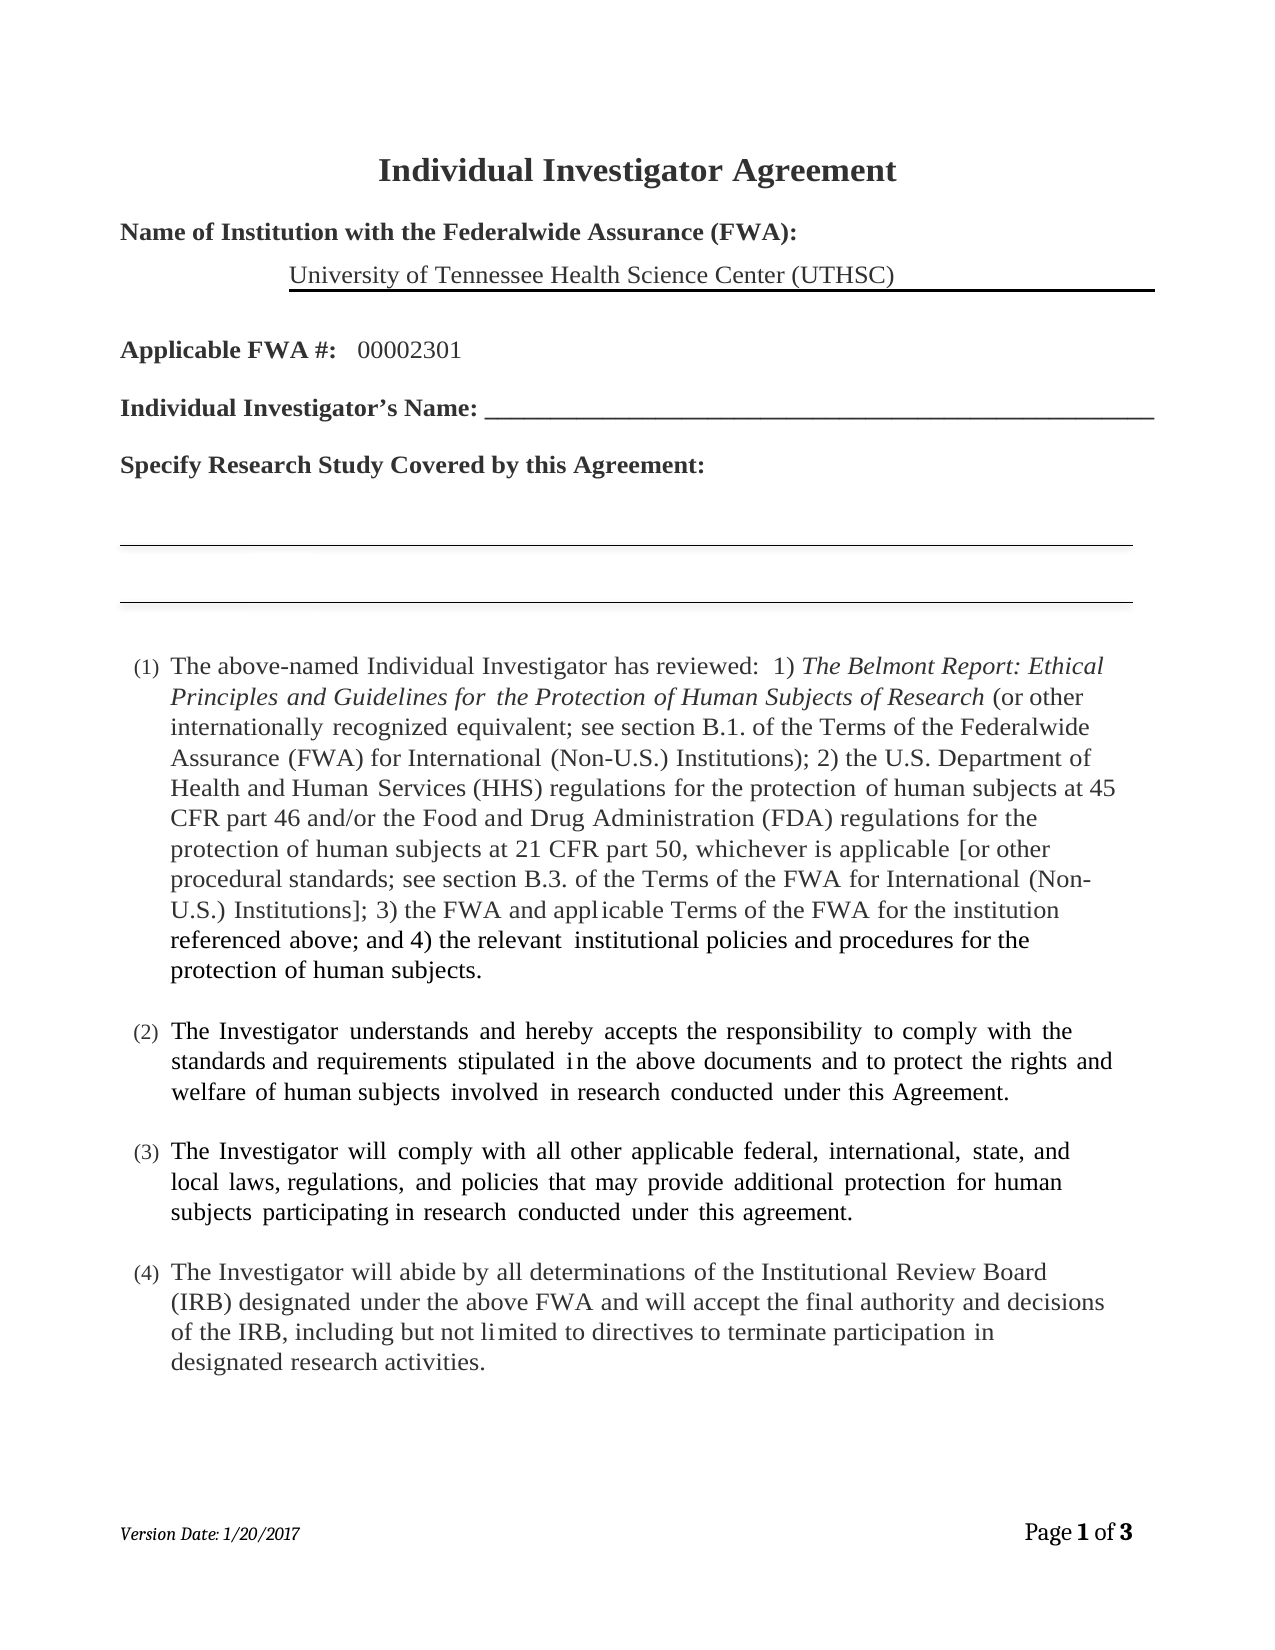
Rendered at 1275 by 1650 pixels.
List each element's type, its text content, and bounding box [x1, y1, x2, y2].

list The Investigator understands and hereby accepts the responsibility to comply with the standards and requirements stipulated in the above documents and to protect the rights and welfare of human subjects involved in research conducted under this Agreement. [133, 1016, 1126, 1106]
text Name of Institution with the Federalwide Assurance (FWA): [120, 217, 1155, 246]
list The Investigator will comply with all other applicable federal, international, state, and local laws, regulations, and policies that may provide additional protection for human subjects participating in research conducted under this agreement. [134, 1136, 1126, 1226]
list The above-named Individual Investigator has reviewed: 1) The Belmont Report: Ethical Principles and Guidelines for the Protection of Human Subjects of Research (or other internationally recognized equivalent; see section B.1. of the Terms of the Federalwide Assurance (FWA) for International (Non-U.S.) Institutions); 2) the U.S. Department of Health and Human Services (HHS) regulations for the protection of human subjects at 45 CFR part 46 and/or the Food and Drug Administration (FDA) regulations for the protection of human subjects at 21 CFR part 50, whichever is applicable [or other procedural standards; see section B.3. of the Terms of the FWA for International (Non-U.S.) Institutions]; 3) the FWA and applicable Terms of the FWA for the institution referenced above; and 4) the relevant institutional policies and procedures for the protection of human subjects. [134, 651, 1134, 984]
text Specify Research Study Covered by this Agreement: [120, 450, 1155, 479]
text Individual Investigator Agreement [120, 150, 1155, 188]
text Individual Investigator’s Name: ___________________________________________________ [120, 393, 1155, 421]
text Applicable FWA #: 00002301 [120, 335, 1155, 364]
text University of Tennessee Health Science Center (UTHSC) [289, 260, 1155, 289]
list The Investigator will abide by all determinations of the Institutional Review Board (IRB) designated under the above FWA and will accept the final authority and decisions of the IRB, including but not limited to directives to terminate participation in designated research activities. [134, 1257, 1111, 1376]
